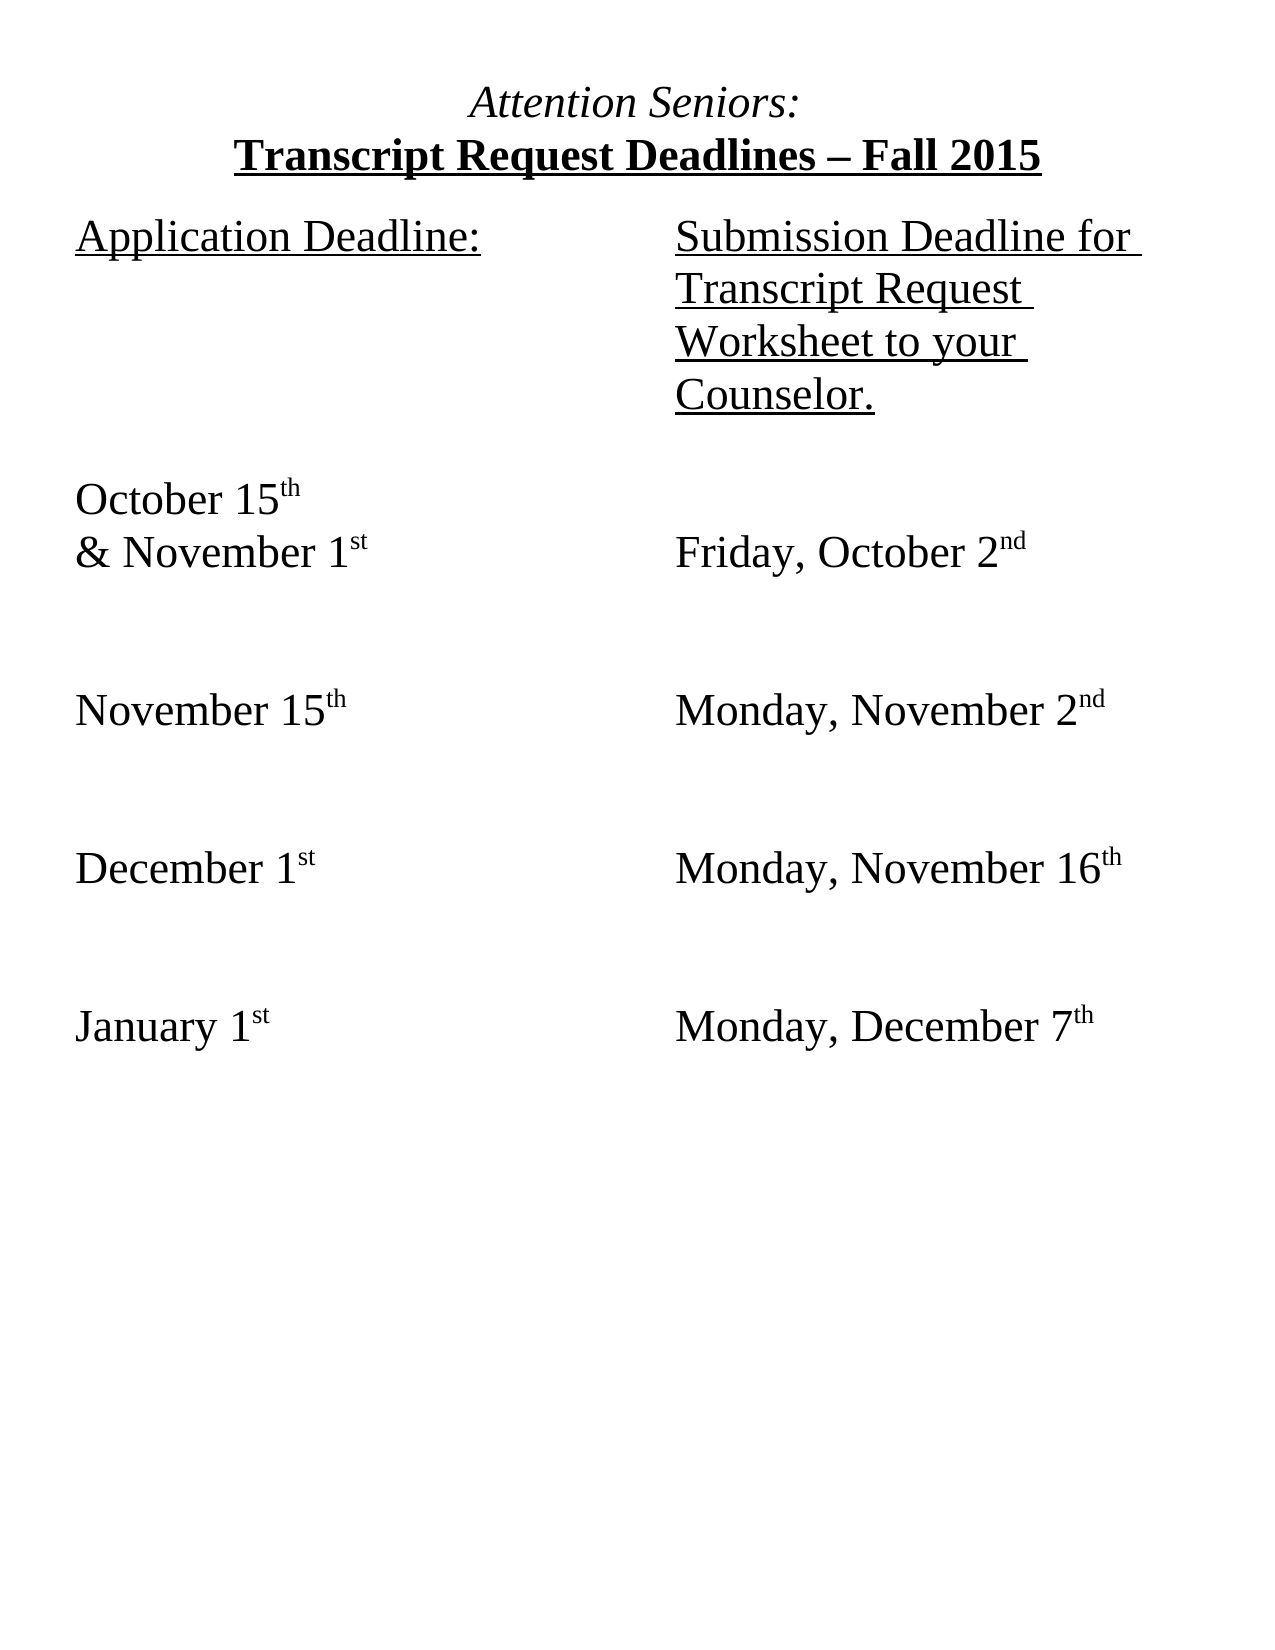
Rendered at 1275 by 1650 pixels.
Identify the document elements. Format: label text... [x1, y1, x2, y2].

text Transcript Request Deadlines – Fall 2015 [75, 128, 1200, 180]
text November 15th Monday, November 2nd [75, 683, 1200, 736]
text January 1st Monday, December 7th [75, 999, 1200, 1052]
text & November 1st Friday, October 2nd [75, 525, 1200, 577]
text December 1st Monday, November 16th [75, 841, 1200, 894]
text Attention Seniors: [75, 75, 1200, 128]
text October 15th [75, 472, 1200, 525]
text Application Deadline: Submission Deadline for Transcript Request Worksheet to your Counselor. [75, 208, 1200, 419]
